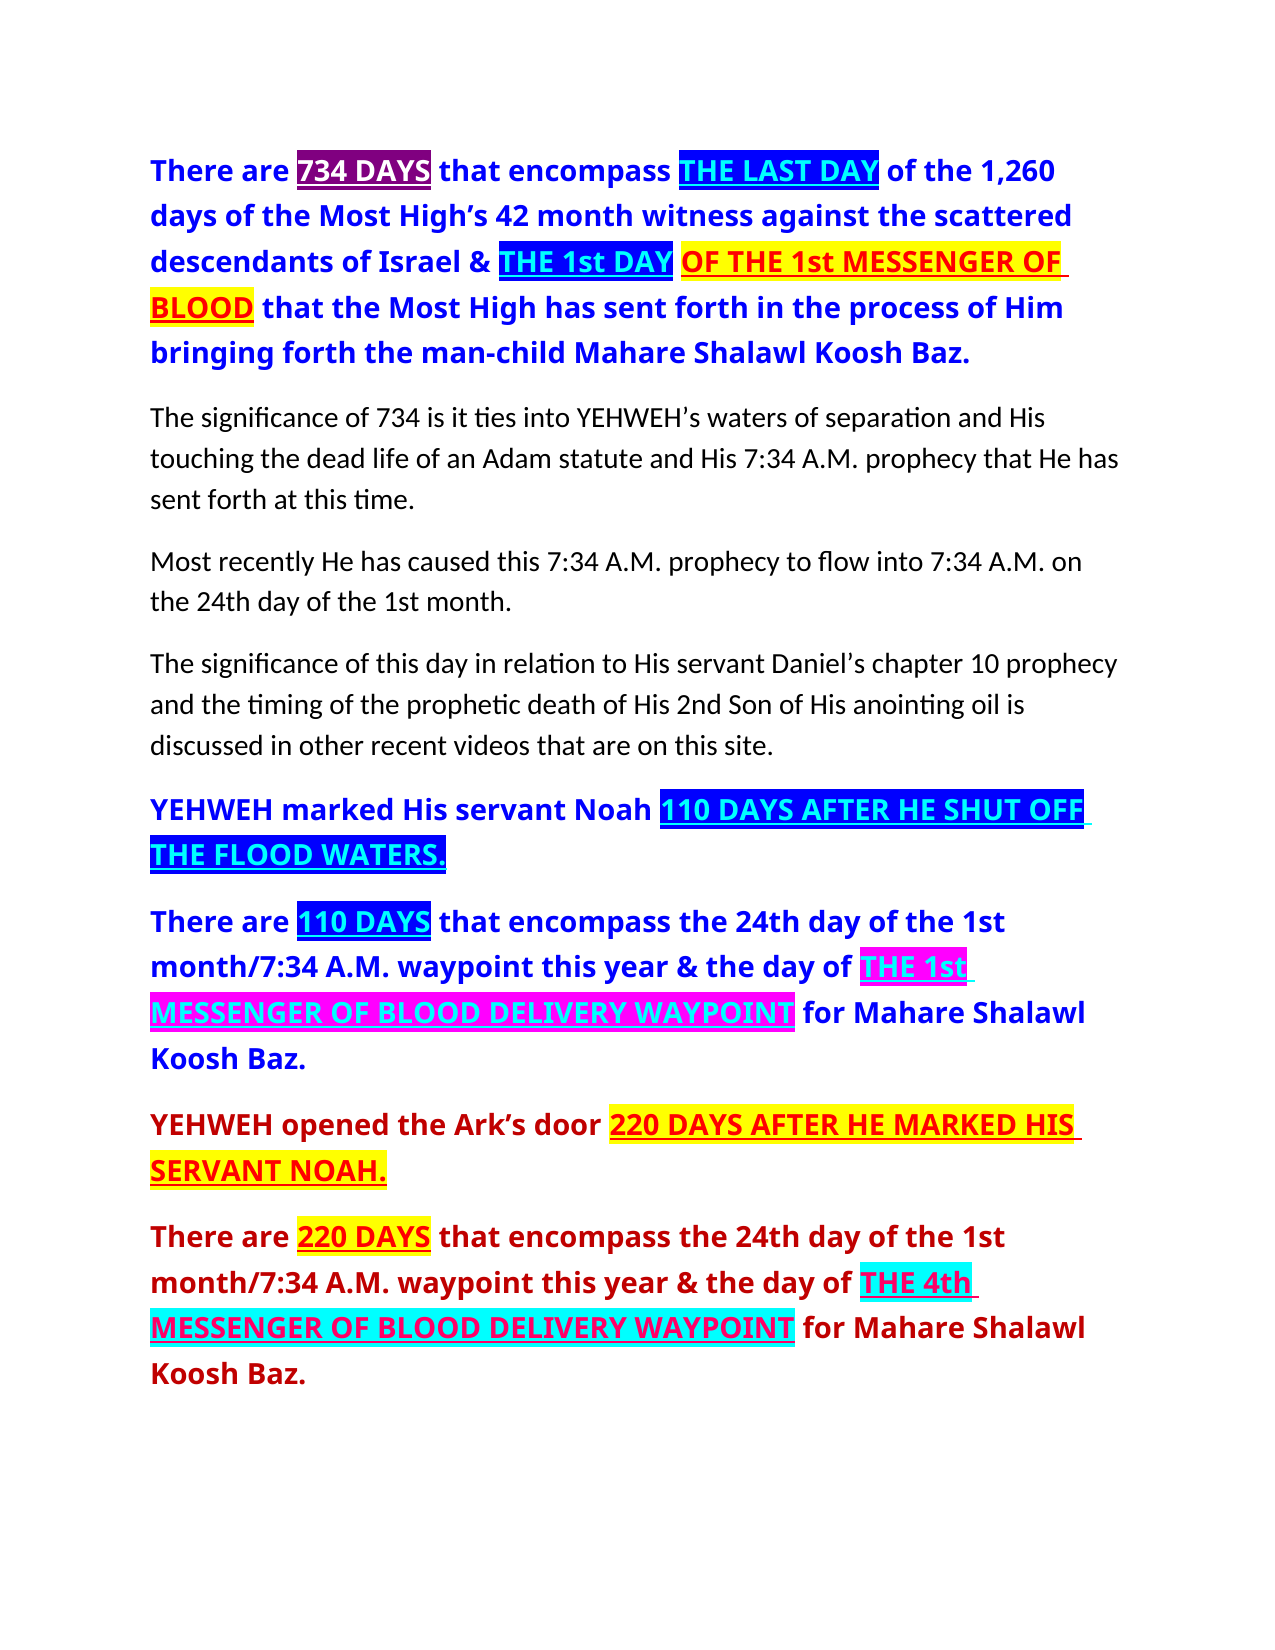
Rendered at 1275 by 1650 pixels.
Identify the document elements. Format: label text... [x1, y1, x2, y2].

text The significance of 734 is it ties into YEHWEH’s waters of separation and His touching the dead life of an Adam statute and His 7:34 A.M. prophecy that He has sent forth at this time. [150, 399, 1125, 516]
text There are 110 DAYS that encompass the 24th day of the 1st month/7:34 A.M. waypoint this year & the day of THE 1st MESSENGER OF BLOOD DELIVERY WAYPOINT for Mahare Shalawl Koosh Baz. [150, 901, 1125, 1078]
text YEHWEH marked His servant Noah 110 DAYS AFTER HE SHUT OFF THE FLOOD WATERS. [150, 789, 1125, 874]
text Most recently He has caused this 7:34 A.M. prophecy to flow into 7:34 A.M. on the 24th day of the 1st month. [150, 543, 1125, 619]
text The significance of this day in relation to His servant Daniel’s chapter 10 prophecy and the timing of the prophetic death of His 2nd Son of His anointing oil is discussed in other recent videos that are on this site. [150, 645, 1125, 763]
text YEHWEH opened the Ark’s door 220 DAYS AFTER HE MARKED HIS SERVANT NOAH. [150, 1104, 1125, 1190]
text There are 734 DAYS that encompass THE LAST DAY of the 1,260 days of the Most High’s 42 month witness against the scattered descendants of Israel & THE 1st DAY OF THE 1st MESSENGER OF BLOOD that the Most High has sent forth in the process of Him bringing forth the man-child Mahare Shalawl Koosh Baz. [150, 150, 1125, 372]
text There are 220 DAYS that encompass the 24th day of the 1st month/7:34 A.M. waypoint this year & the day of THE 4th MESSENGER OF BLOOD DELIVERY WAYPOINT for Mahare Shalawl Koosh Baz. [150, 1216, 1125, 1393]
